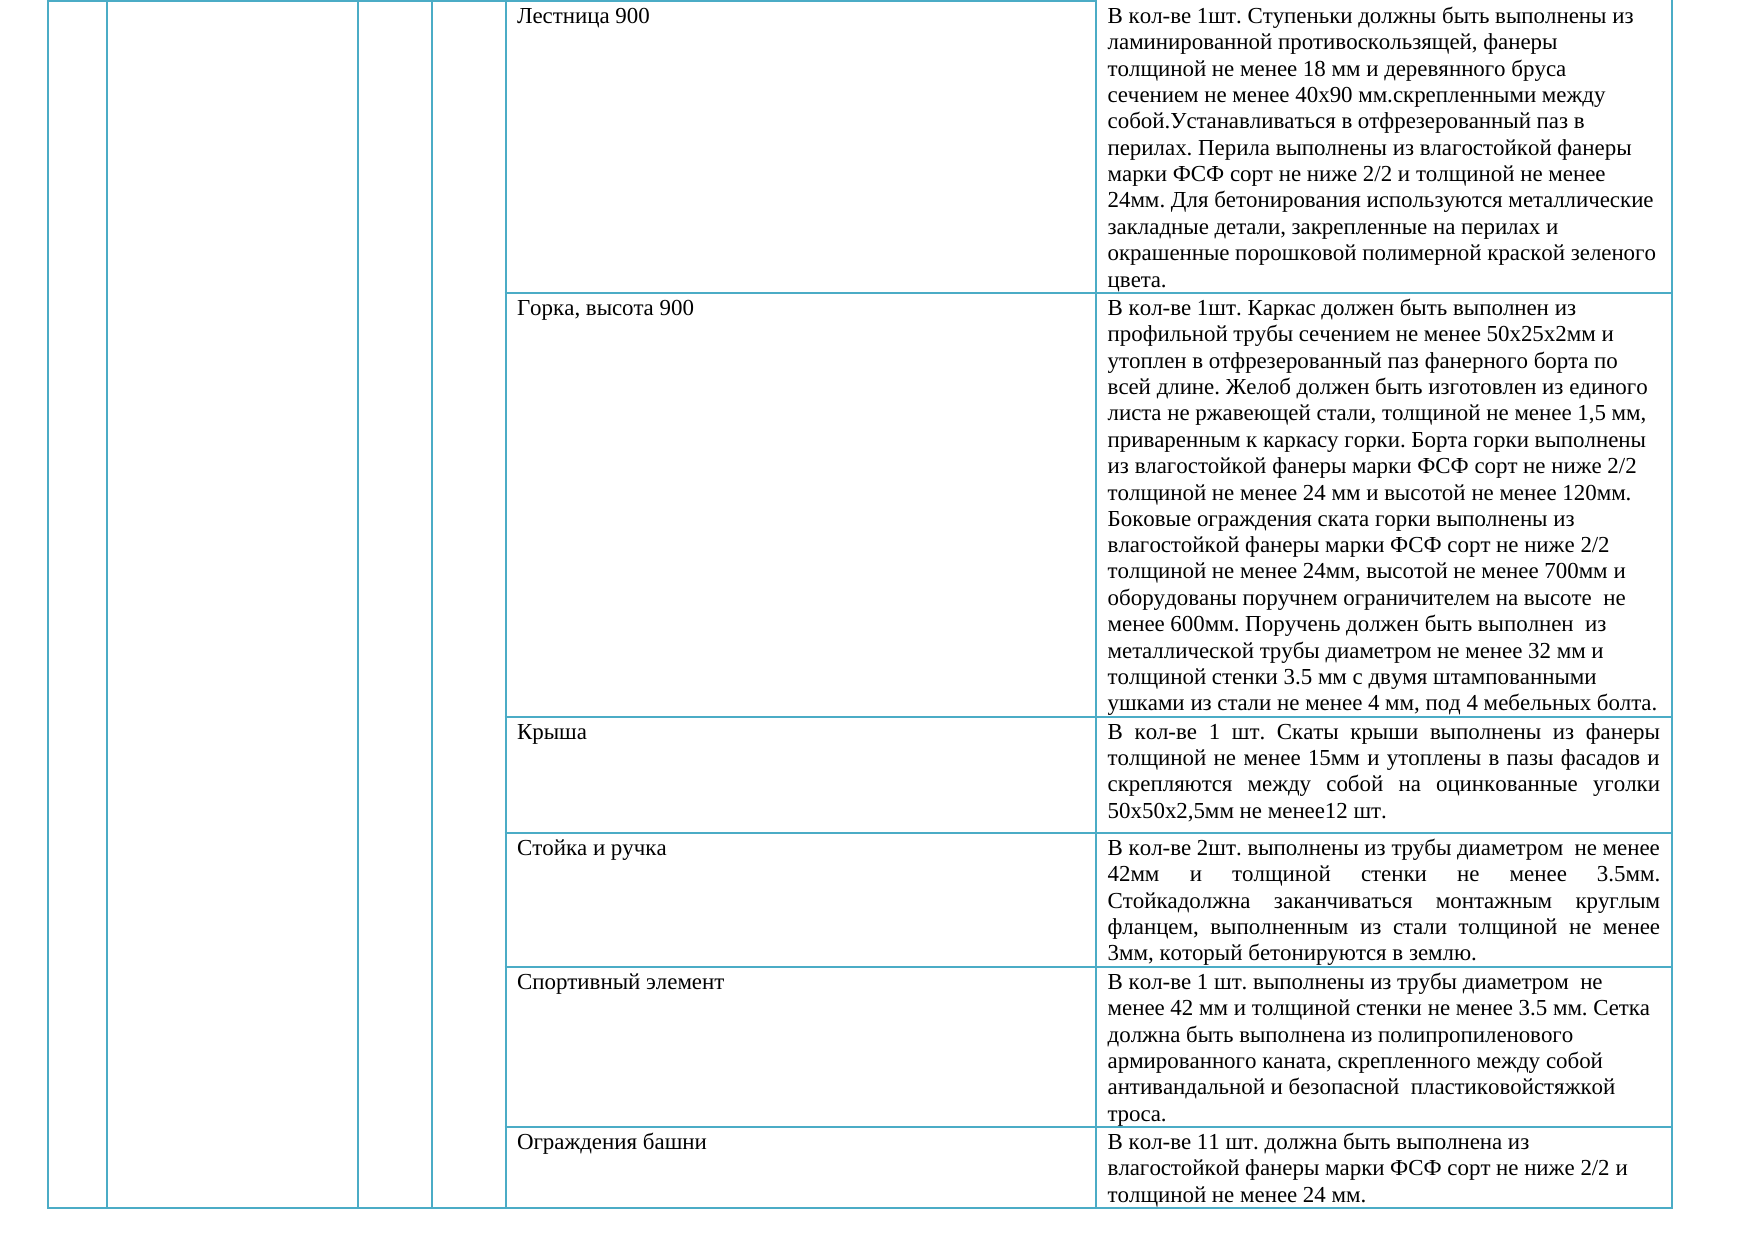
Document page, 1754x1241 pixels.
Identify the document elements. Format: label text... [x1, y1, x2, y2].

table_cell Лестница 900 [507, 2, 1095, 292]
table_cell Крыша [507, 718, 1095, 832]
table_cell В кол-ве 2шт. выполнены из трубы диаметром не менее 42мм и толщиной стенки не менее 3.5мм. Стойкадолжна заканчиваться монтажным круглым фланцем, выполненным из стали толщиной не менее 3мм, который бетонируются в землю. [1097, 834, 1671, 966]
table_cell В кол-ве 1шт. Ступеньки должны быть выполнены из ламинированной противоскользящей, фанеры толщиной не менее 18 мм и деревянного бруса сечением не менее 40х90 мм.скрепленными между собой.Устанавливаться в отфрезерованный паз в перилах. Перила выполнены из влагостойкой фанеры марки ФСФ сорт не ниже 2/2 и толщиной не менее 24мм. Для бетонирования используются металлические закладные детали, закрепленные на перилах и окрашенные порошковой полимерной краской зеленого цвета. [1097, 0, 1671, 292]
table_cell Стойка и ручка [507, 834, 1095, 966]
table_cell В кол-ве 1шт. Каркас должен быть выполнен из профильной трубы сечением не менее 50х25х2мм и утоплен в отфрезерованный паз фанерного борта по всей длине. Желоб должен быть изготовлен из единого листа не ржавеющей стали, толщиной не менее 1,5 мм, приваренным к каркасу горки. Борта горки выполнены из влагостойкой фанеры марки ФСФ сорт не ниже 2/2 толщиной не менее 24 мм и высотой не менее 120мм. Боковые ограждения ската горки выполнены из влагостойкой фанеры марки ФСФ сорт не ниже 2/2 толщиной не менее 24мм, высотой не менее 700мм и оборудованы поручнем ограничителем на высоте не менее 600мм. Поручень должен быть выполнен из металлической трубы диаметром не менее 32 мм и толщиной стенки 3.5 мм с двумя штампованными ушками из стали не менее 4 мм, под 4 мебельных болта. [1097, 294, 1671, 716]
table_cell В кол-ве 1 шт. Скаты крыши выполнены из фанеры толщиной не менее 15мм и утоплены в пазы фасадов и скрепляются между собой на оцинкованные уголки 50х50х2,5мм не менее12 шт. [1097, 718, 1671, 832]
table_cell В кол-ве 1 шт. выполнены из трубы диаметром не менее 42 мм и толщиной стенки не менее 3.5 мм. Сетка должна быть выполнена из полипропиленового армированного каната, скрепленного между собой антивандальной и безопасной пластиковойстяжкой троса. [1097, 968, 1671, 1126]
table_cell Спортивный элемент [507, 968, 1095, 1126]
table_cell Горка, высота 900 [507, 294, 1095, 716]
table_cell В кол-ве 11 шт. должна быть выполнена из влагостойкой фанеры марки ФСФ сорт не ниже 2/2 и толщиной не менее 24 мм. [1097, 1128, 1671, 1207]
table_cell Ограждения башни [507, 1128, 1095, 1207]
